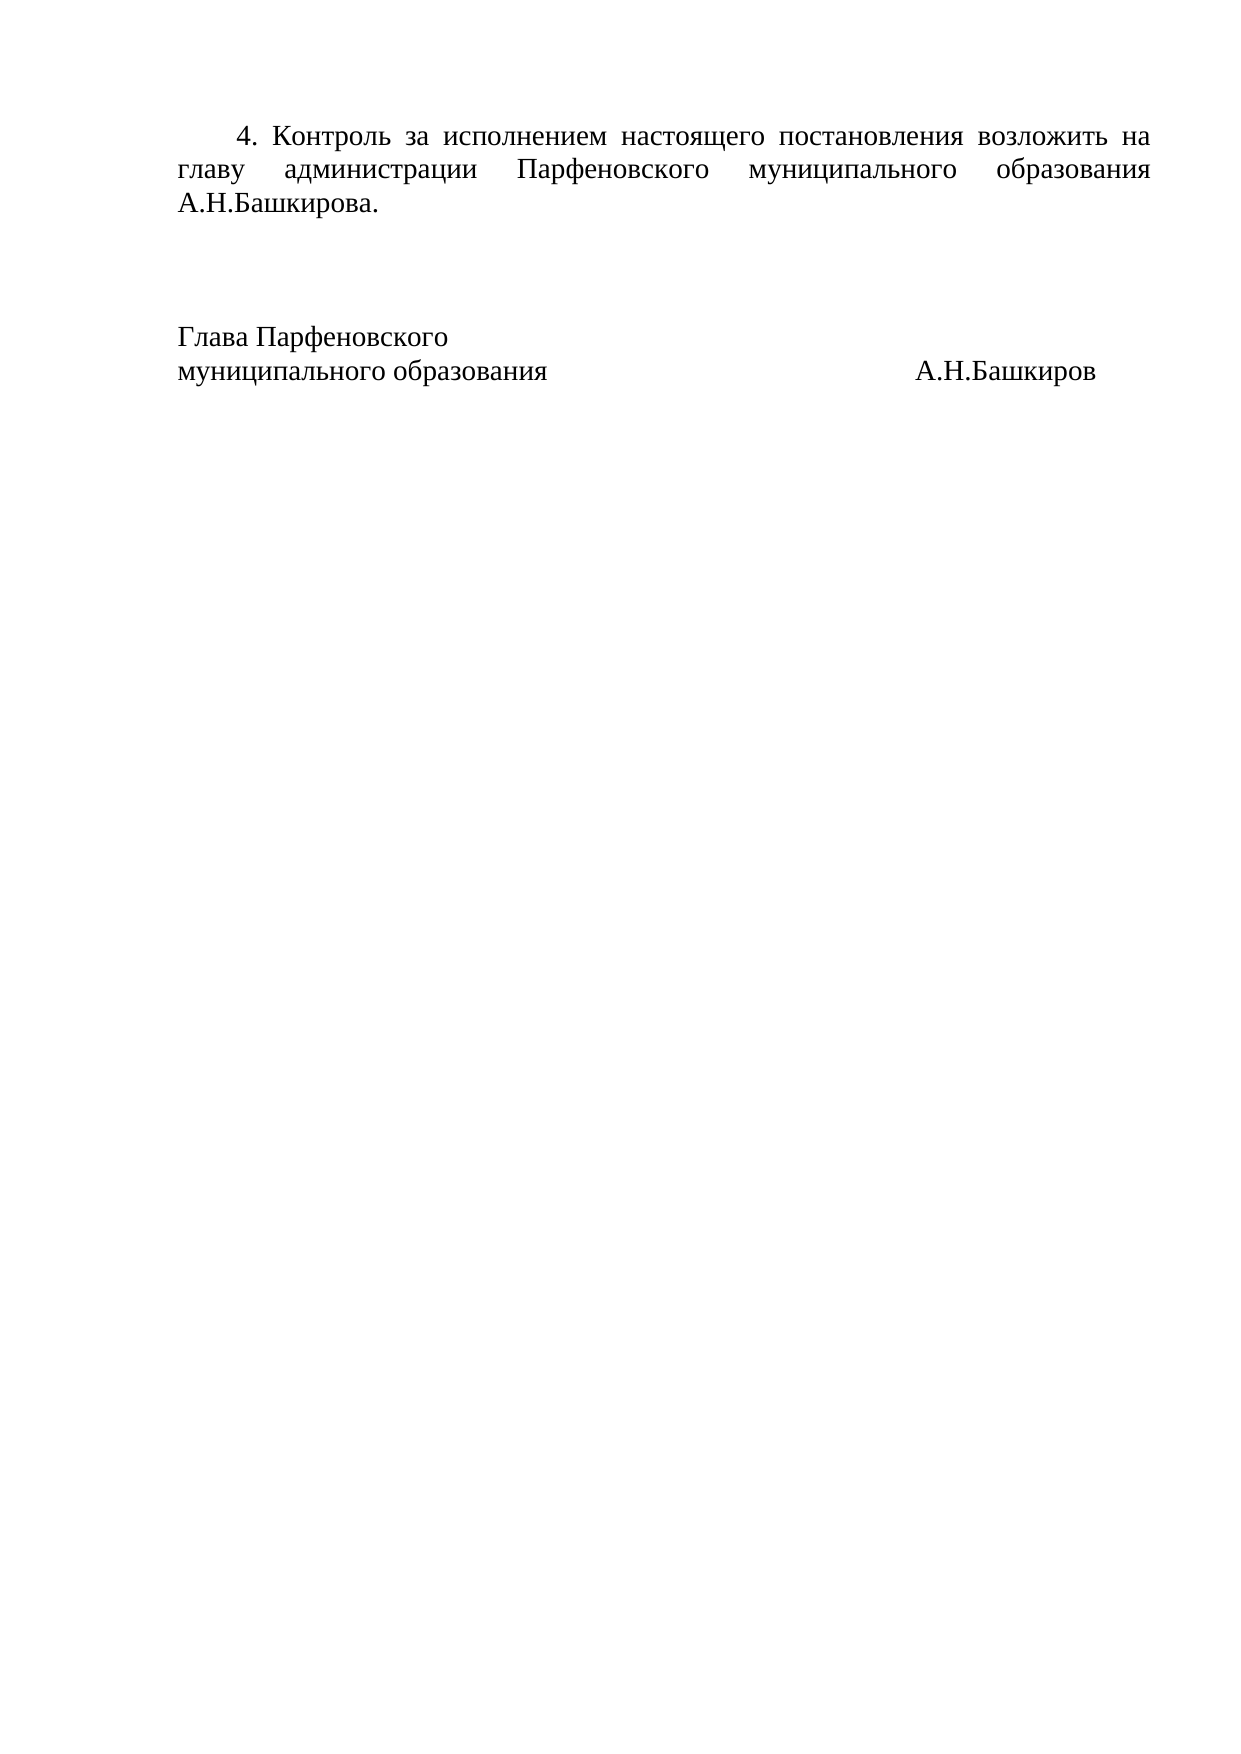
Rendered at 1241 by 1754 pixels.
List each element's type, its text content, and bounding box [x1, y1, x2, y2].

text муниципального образования А.Н.Башкиров [177, 353, 1152, 386]
text Глава Парфеновского [177, 319, 1152, 353]
text 4. Контроль за исполнением настоящего постановления возложить на главу администрации Парфеновского муниципального образования А.Н.Башкирова. [177, 118, 1152, 219]
